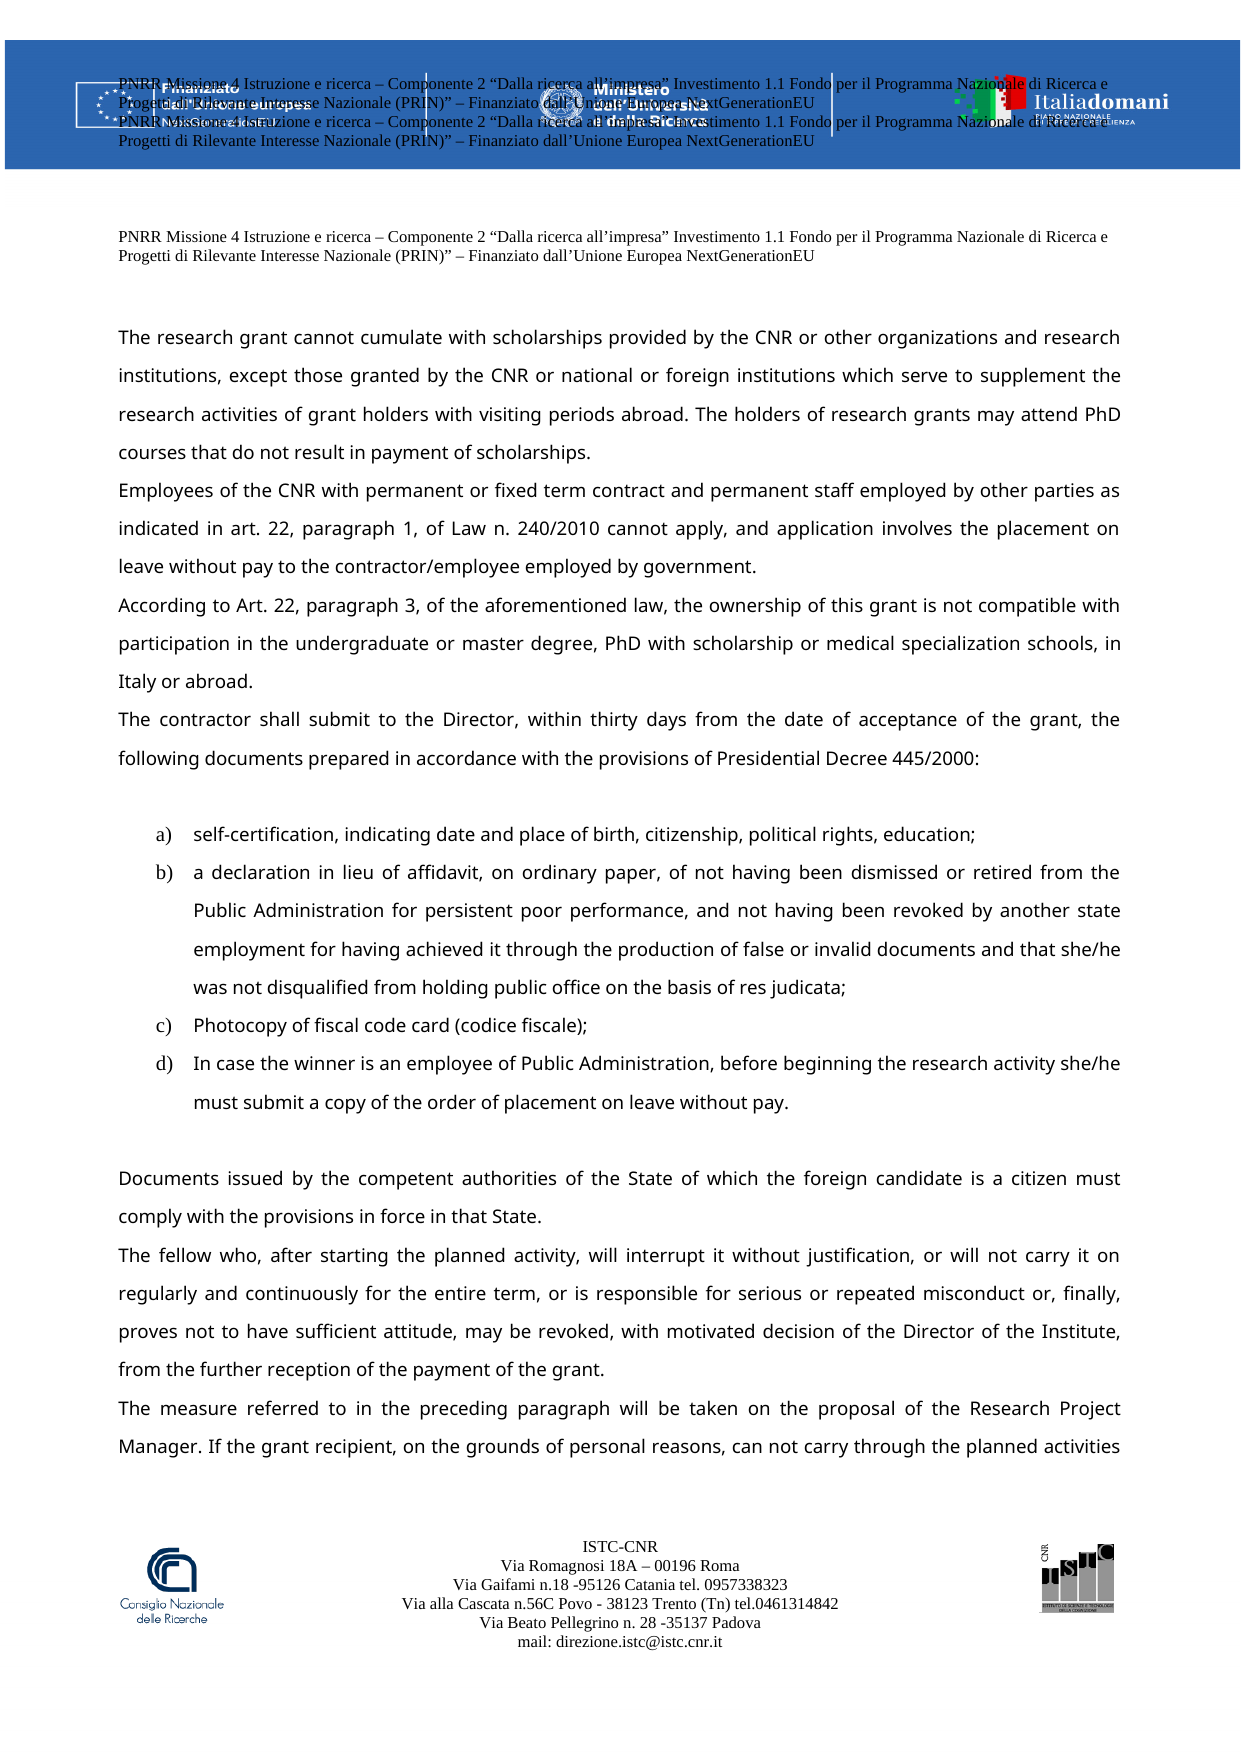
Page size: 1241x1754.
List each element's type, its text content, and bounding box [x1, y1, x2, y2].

picture [112, 1543, 231, 1628]
text Employees of the CNR with permanent or fixed term contract and permanent staff employed by other parties as indicated in art. 22, paragraph 1, of Law n. 240/2010 cannot apply, and application involves the placement on leave without pay to the contractor/employee employed by government. [118, 477, 1122, 579]
picture [1039, 1544, 1114, 1613]
text The fellow who, after starting the planned activity, will interrupt it without justification, or will not carry it on regularly and continuously for the entire term, or is responsible for serious or repeated misconduct or, finally, proves not to have sufficient attitude, may be revoked, with motivated decision of the Director of the Institute, from the further reception of the payment of the grant. [118, 1242, 1122, 1382]
text Documents issued by the competent authorities of the State of which the foreign candidate is a citizen must comply with the provisions in force in that State. [118, 1165, 1122, 1229]
list self-certification, indicating date and place of birth, citizenship, political rights, education; [156, 821, 1122, 847]
list In case the winner is an employee of Public Administration, before beginning the research activity she/he must submit a copy of the order of placement on leave without pay. [156, 1051, 1122, 1114]
text According to Art. 22, paragraph 3, of the aforementioned law, the ownership of this grant is not compatible with participation in the undergraduate or master degree, PhD with scholarship or medical specialization schools, in Italy or abroad. [118, 592, 1122, 694]
list Photocopy of fiscal code card (codice fiscale); [156, 1012, 1122, 1038]
picture [4, 40, 1241, 207]
list a declaration in lieu of affidavit, on ordinary paper, of not having been dismissed or retired from the Public Administration for persistent poor performance, and not having been revoked by another state employment for having achieved it through the production of false or invalid documents and that she/he was not disqualified from holding public office on the basis of res judicata; [156, 859, 1122, 1000]
text The research grant cannot cumulate with scholarships provided by the CNR or other organizations and research institutions, except those granted by the CNR or national or foreign institutions which serve to supplement the research activities of grant holders with visiting periods abroad. The holders of research grants may attend PhD courses that do not result in payment of scholarships. [118, 324, 1122, 464]
text The contractor shall submit to the Director, within thirty days from the date of acceptance of the grant, the following documents prepared in accordance with the provisions of Presidential Decree 445/2000: [118, 707, 1122, 770]
